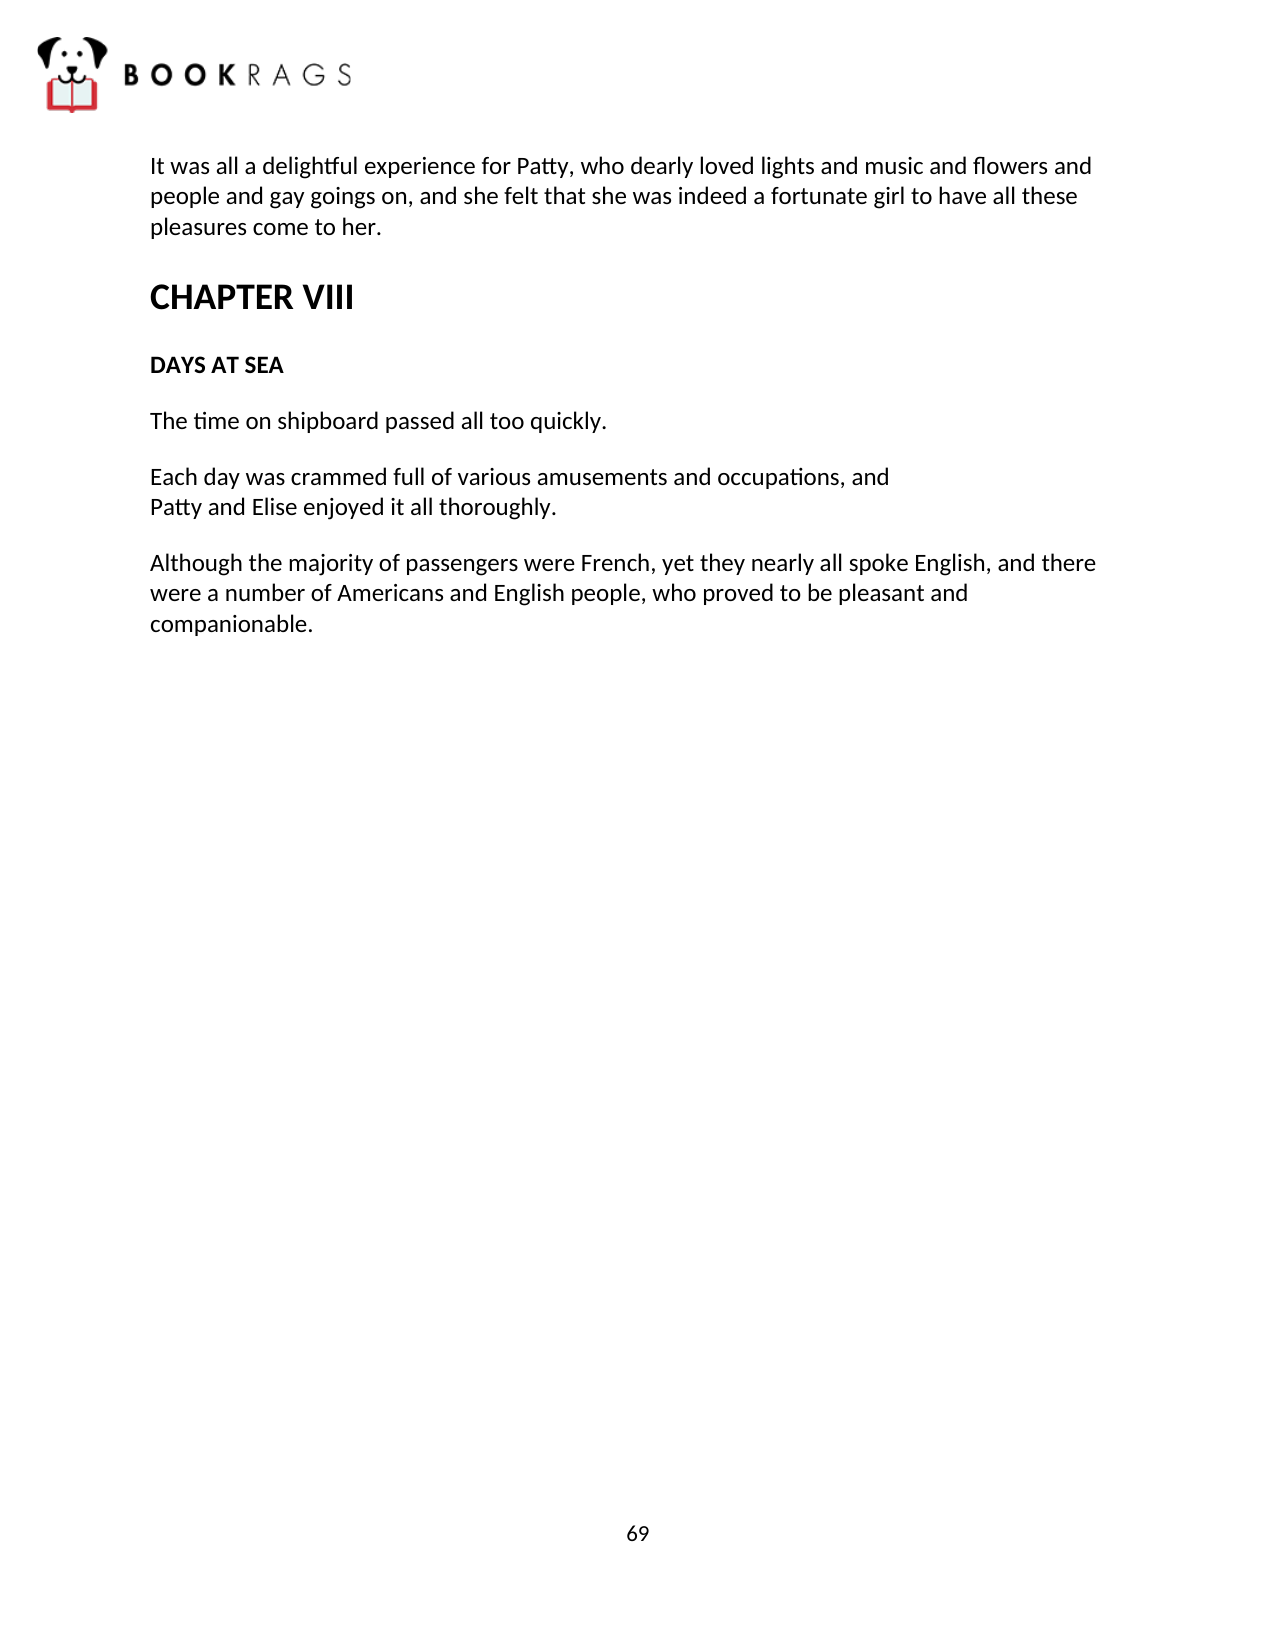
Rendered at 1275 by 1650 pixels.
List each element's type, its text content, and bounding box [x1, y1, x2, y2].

text DAYS AT SEA [150, 350, 1125, 380]
text Although the majority of passengers were French, yet they nearly all spoke English, and there were a number of Americans and English people, who proved to be pleasant and companionable. [150, 547, 1125, 638]
picture [37, 37, 351, 113]
text It was all a delightful experience for Patty, who dearly loved lights and music and flowers and people and gay goings on, and she felt that she was indeed a fortunate girl to have all these pleasures come to her. [150, 150, 1125, 242]
text Each day was crammed full of various amusements and occupations, and Patty and Elise enjoyed it all thoroughly. [150, 461, 1125, 522]
text The time on shipboard passed all too quickly. [150, 405, 1125, 436]
text CHAPTER VIII [150, 273, 1125, 318]
